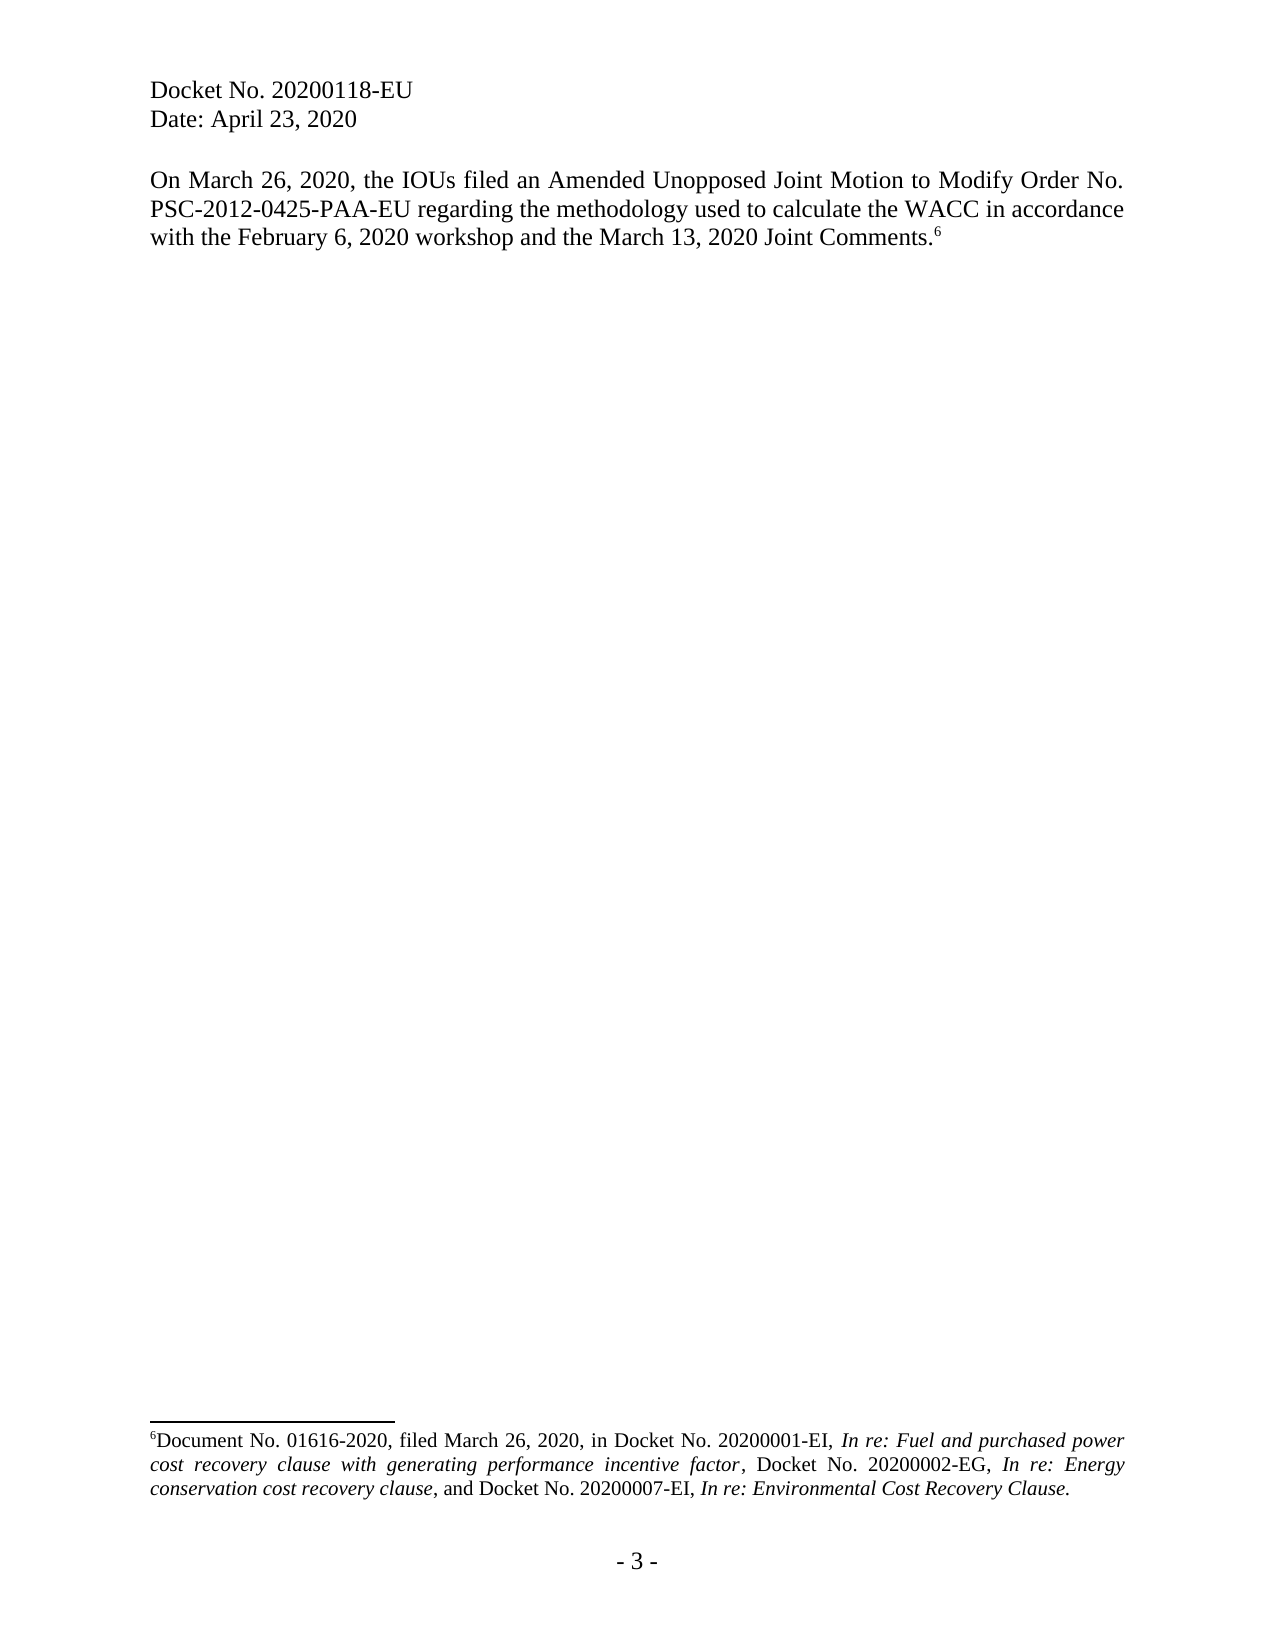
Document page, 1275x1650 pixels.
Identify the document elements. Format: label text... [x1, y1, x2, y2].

text On March 26, 2020, the IOUs filed an Amended Unopposed Joint Motion to Modify Order No. PSC-2012-0425-PAA-EU regarding the methodology used to calculate the WACC in accordance with the February 6, 2020 workshop and the March 13, 2020 Joint Comments. [150, 165, 1125, 251]
